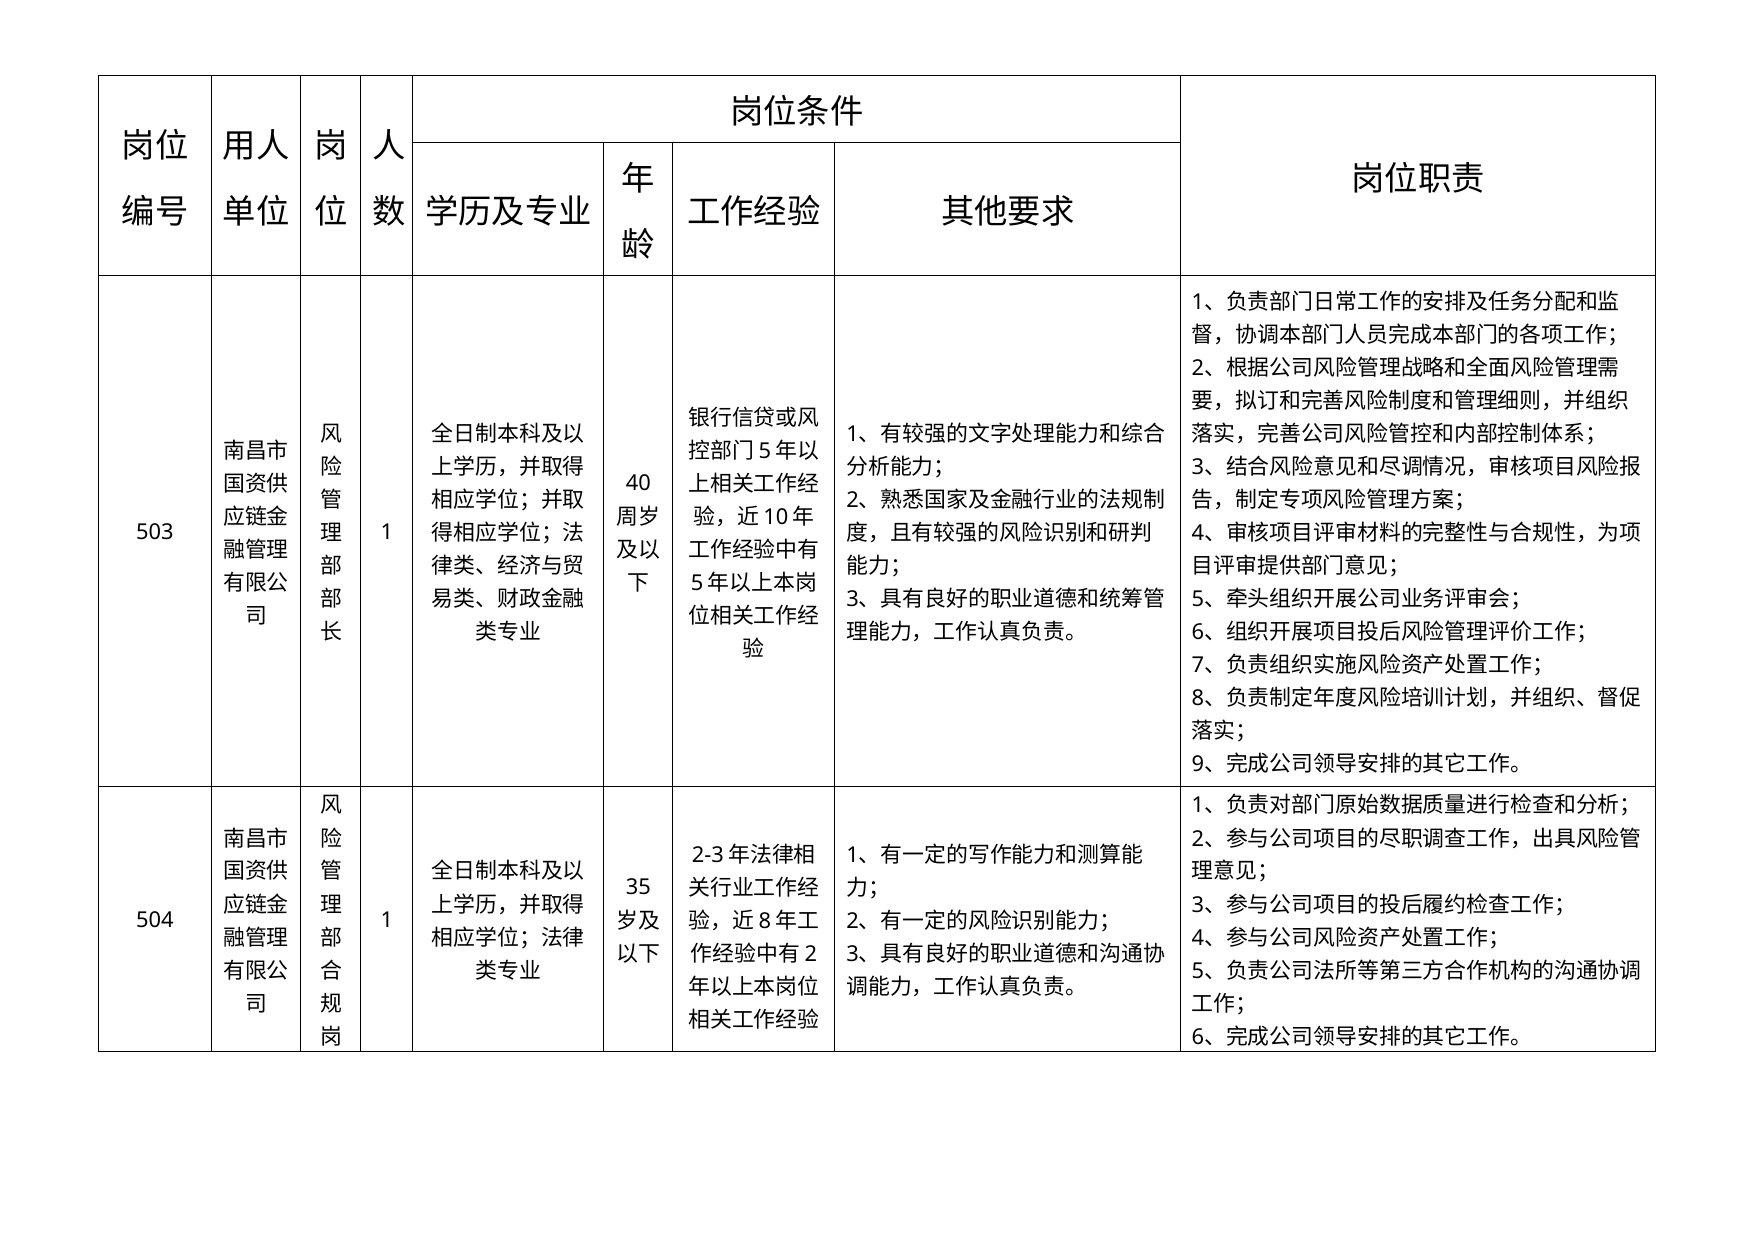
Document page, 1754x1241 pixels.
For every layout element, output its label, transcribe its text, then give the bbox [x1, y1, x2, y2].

table_cell 风险管理部部长 [301, 276, 360, 786]
table_cell 35岁及以下 [604, 787, 672, 1051]
table_cell 学历及专业 [413, 143, 603, 275]
table_header 岗位职责 [1181, 76, 1655, 275]
table_cell 银行信贷或风控部门5年以上相关工作经验，近10年工作经验中有5年以上本岗位相关工作经验 [673, 276, 834, 786]
table_header 岗位条件 [413, 76, 1180, 142]
table_cell 504 [99, 787, 211, 1051]
table_cell 其他要求 [835, 143, 1180, 275]
table_header 岗位 [301, 76, 360, 275]
table_header 人数 [361, 76, 412, 275]
table_header 岗位编号 [99, 76, 211, 275]
table_cell 1、负责部门日常工作的安排及任务分配和监督，协调本部门人员完成本部门的各项工作； 2、根据公司风险管理战略和全面风险管理需要，拟订和完善风险制度和管理细则，并组织落实，完善公司风险管控和内部控制体系； 3、结合风险意见和尽调情况，审核项目风险报告，制定专项风险管理方案； 4、审核项目评审材料的完整性与合规性，为项目评审提供部门意见； 5、牵头组织开展公司业务评审会； 6、组织开展项目投后风险管理评价工作； 7、负责组织实施风险资产处置工作； 8、负责制定年度风险培训计划，并组织、督促落实； 9、完成公司领导安排的其它工作。 [1181, 276, 1655, 786]
table_cell 1、有一定的写作能力和测算能力； 2、有一定的风险识别能力； 3、具有良好的职业道德和沟通协调能力，工作认真负责。 [835, 787, 1180, 1051]
table_cell 1 [361, 787, 412, 1051]
table_cell 1 [361, 276, 412, 786]
table_cell 2-3年法律相关行业工作经验，近8年工作经验中有2年以上本岗位相关工作经验 [673, 787, 834, 1051]
table_cell 1、负责对部门原始数据质量进行检查和分析； 2、参与公司项目的尽职调查工作，出具风险管理意见； 3、参与公司项目的投后履约检查工作； 4、参与公司风险资产处置工作； 5、负责公司法所等第三方合作机构的沟通协调工作； 6、完成公司领导安排的其它工作。 [1181, 787, 1655, 1051]
table_header 用人单位 [212, 76, 300, 275]
table_cell 全日制本科及以上学历，并取得相应学位；法律类专业 [413, 787, 603, 1051]
table_cell 南昌市国资供应链金融管理有限公司 [212, 276, 300, 786]
table_cell 全日制本科及以上学历，并取得相应学位；并取得相应学位；法律类、经济与贸易类、财政金融类专业 [413, 276, 603, 786]
table_cell 风险管理部合规岗 [301, 787, 360, 1051]
table_cell 503 [99, 276, 211, 786]
table_cell 南昌市国资供应链金融管理有限公司 [212, 787, 300, 1051]
table_cell 1、有较强的文字处理能力和综合分析能力； 2、熟悉国家及金融行业的法规制度，且有较强的风险识别和研判能力； 3、具有良好的职业道德和统筹管理能力，工作认真负责。 [835, 276, 1180, 786]
table_cell 40周岁及以下 [604, 276, 672, 786]
table_cell 年龄 [604, 143, 672, 275]
table_cell 工作经验 [673, 143, 834, 275]
